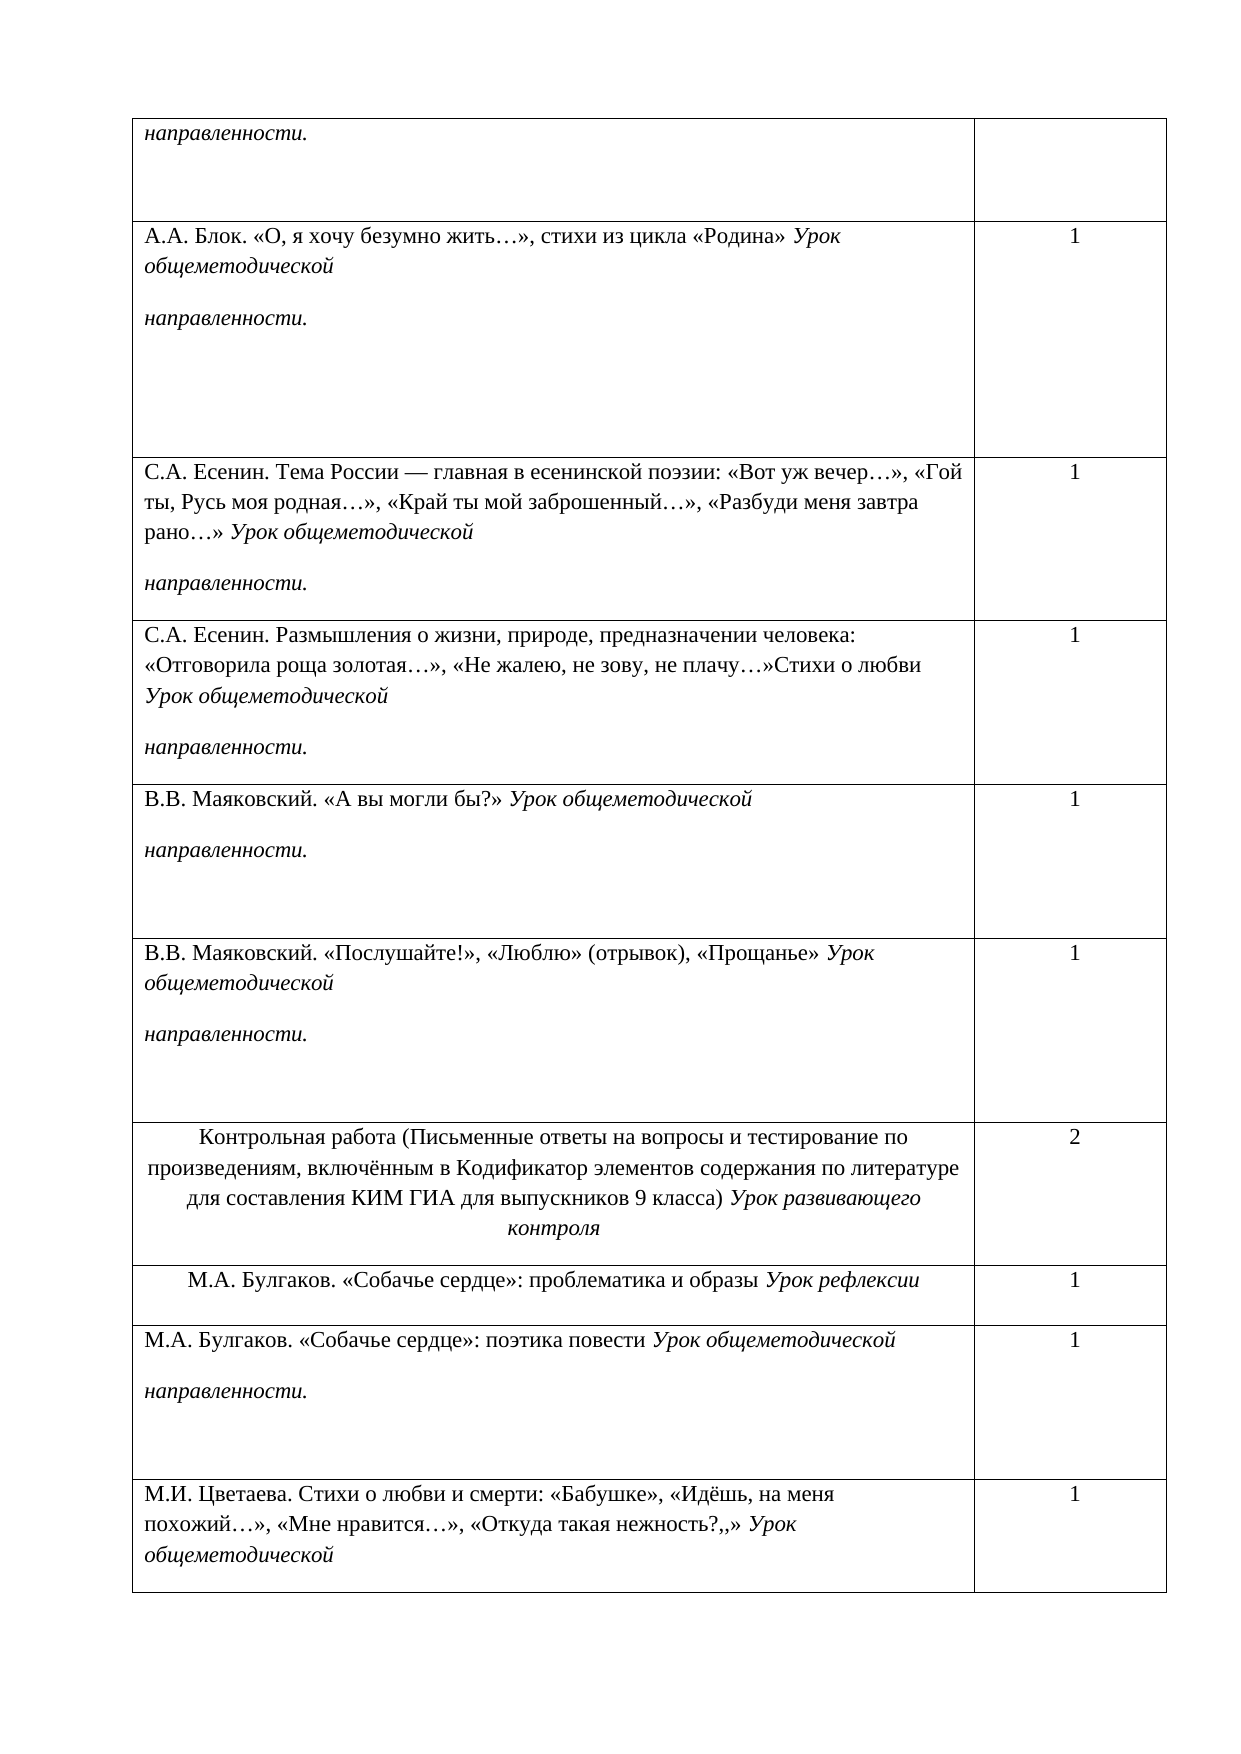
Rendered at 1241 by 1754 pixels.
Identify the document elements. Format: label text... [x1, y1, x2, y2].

table_cell С.А. Есенин. Размышления о жизни, природе, предназначении человека: «Отговорила роща золотая…», «Не жалею, не зову, не плачу…»Стихи о любви Урок общеметодической направленности. [133, 621, 974, 784]
table_cell М.А. Булгаков. «Собачье сердце»: проблематика и образы Урок рефлексии [133, 1266, 974, 1325]
table_cell 1 [975, 458, 1166, 620]
table_cell 1 [975, 222, 1166, 457]
table_cell 1 [975, 1266, 1166, 1325]
table_cell В.В. Маяковский. «Послушайте!», «Люблю» (отрывок), «Прощанье» Урок общеметодической направленности. [133, 939, 974, 1122]
table_cell В.В. Маяковский. «А вы могли бы?» Урок общеметодической направленности. [133, 785, 974, 938]
table_cell Контрольная работа (Письменные ответы на вопросы и тестирование по произведениям, включённым в Кодификатор элементов содержания по литературе для составления КИМ ГИА для выпускников 9 класса) Урок развивающего контроля [133, 1123, 974, 1265]
table_cell С.А. Есенин. Тема России — главная в есенинской поэзии: «Вот уж вечер…», «Гой ты, Русь моя родная…», «Край ты мой заброшенный…», «Разбуди меня завтра рано…» Урок общеметодической направленности. [133, 458, 974, 620]
table_cell М.А. Булгаков. «Собачье сердце»: поэтика повести Урок общеметодической направленности. [133, 1326, 974, 1479]
table_cell А.А. Блок. «О, я хочу безумно жить…», стихи из цикла «Родина» Урок общеметодической направленности. [133, 222, 974, 457]
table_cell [133, 119, 974, 221]
table_cell 1 [975, 621, 1166, 784]
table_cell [133, 1480, 974, 1592]
table_cell 1 [975, 1326, 1166, 1479]
table_cell 1 [975, 939, 1166, 1122]
table_cell 2 [975, 1123, 1166, 1265]
table_cell 1 [975, 1480, 1166, 1592]
table_cell 1 [975, 119, 1166, 221]
table_cell 1 [975, 785, 1166, 938]
